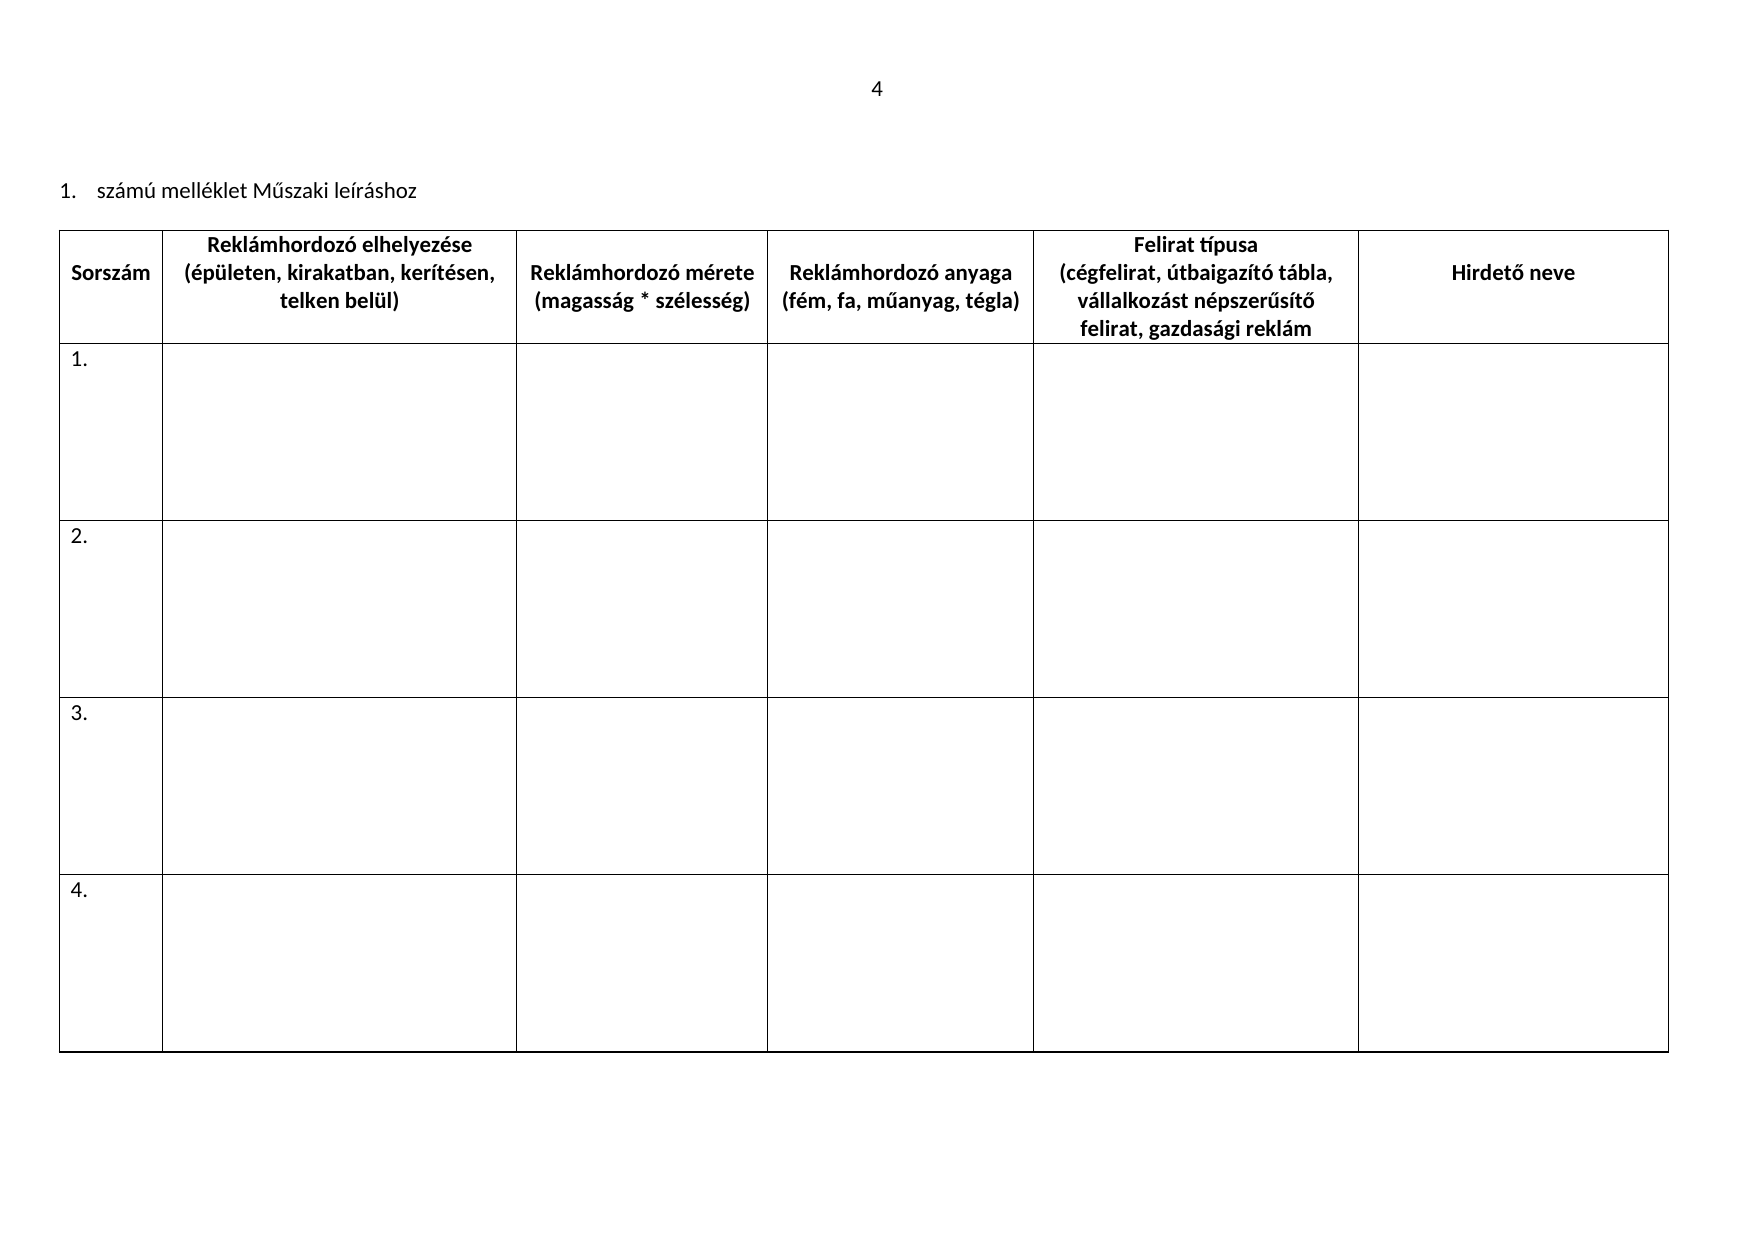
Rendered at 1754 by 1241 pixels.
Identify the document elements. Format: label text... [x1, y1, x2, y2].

table_cell [1034, 875, 1358, 1051]
table_cell [517, 521, 767, 697]
list számú melléklet Műszaki leíráshoz [59, 176, 1606, 204]
table_cell [517, 344, 767, 520]
table_cell [1359, 344, 1668, 520]
table_cell [163, 875, 516, 1051]
table_cell [517, 698, 767, 874]
table_cell [1034, 698, 1358, 874]
table_cell [768, 521, 1033, 697]
table_cell [1359, 698, 1668, 874]
table_header Felirat típusa (cégfelirat, útbaigazító tábla, vállalkozást népszerűsítő felirat, gazdasági reklám [1034, 231, 1358, 343]
table_cell [1034, 344, 1358, 520]
table_cell [1359, 875, 1668, 1051]
table_cell [768, 344, 1033, 520]
table_cell 4. [60, 875, 162, 1051]
table_cell [163, 698, 516, 874]
table_cell [768, 875, 1033, 1051]
table_cell [1034, 521, 1358, 697]
table_cell [163, 521, 516, 697]
table_cell [163, 344, 516, 520]
table_header Reklámhordozó mérete (magasság * szélesség) [517, 231, 767, 343]
table_cell 3. [60, 698, 162, 874]
table_cell [517, 875, 767, 1051]
table_cell [1359, 521, 1668, 697]
table_header Sorszám [60, 231, 162, 343]
table_header Reklámhordozó anyaga (fém, fa, műanyag, tégla) [768, 231, 1033, 343]
table_cell 1. [60, 344, 162, 520]
table_header Hirdető neve [1359, 231, 1668, 343]
table_cell [768, 698, 1033, 874]
table_header Reklámhordozó elhelyezése (épületen, kirakatban, kerítésen, telken belül) [163, 231, 516, 343]
table_cell 2. [60, 521, 162, 697]
